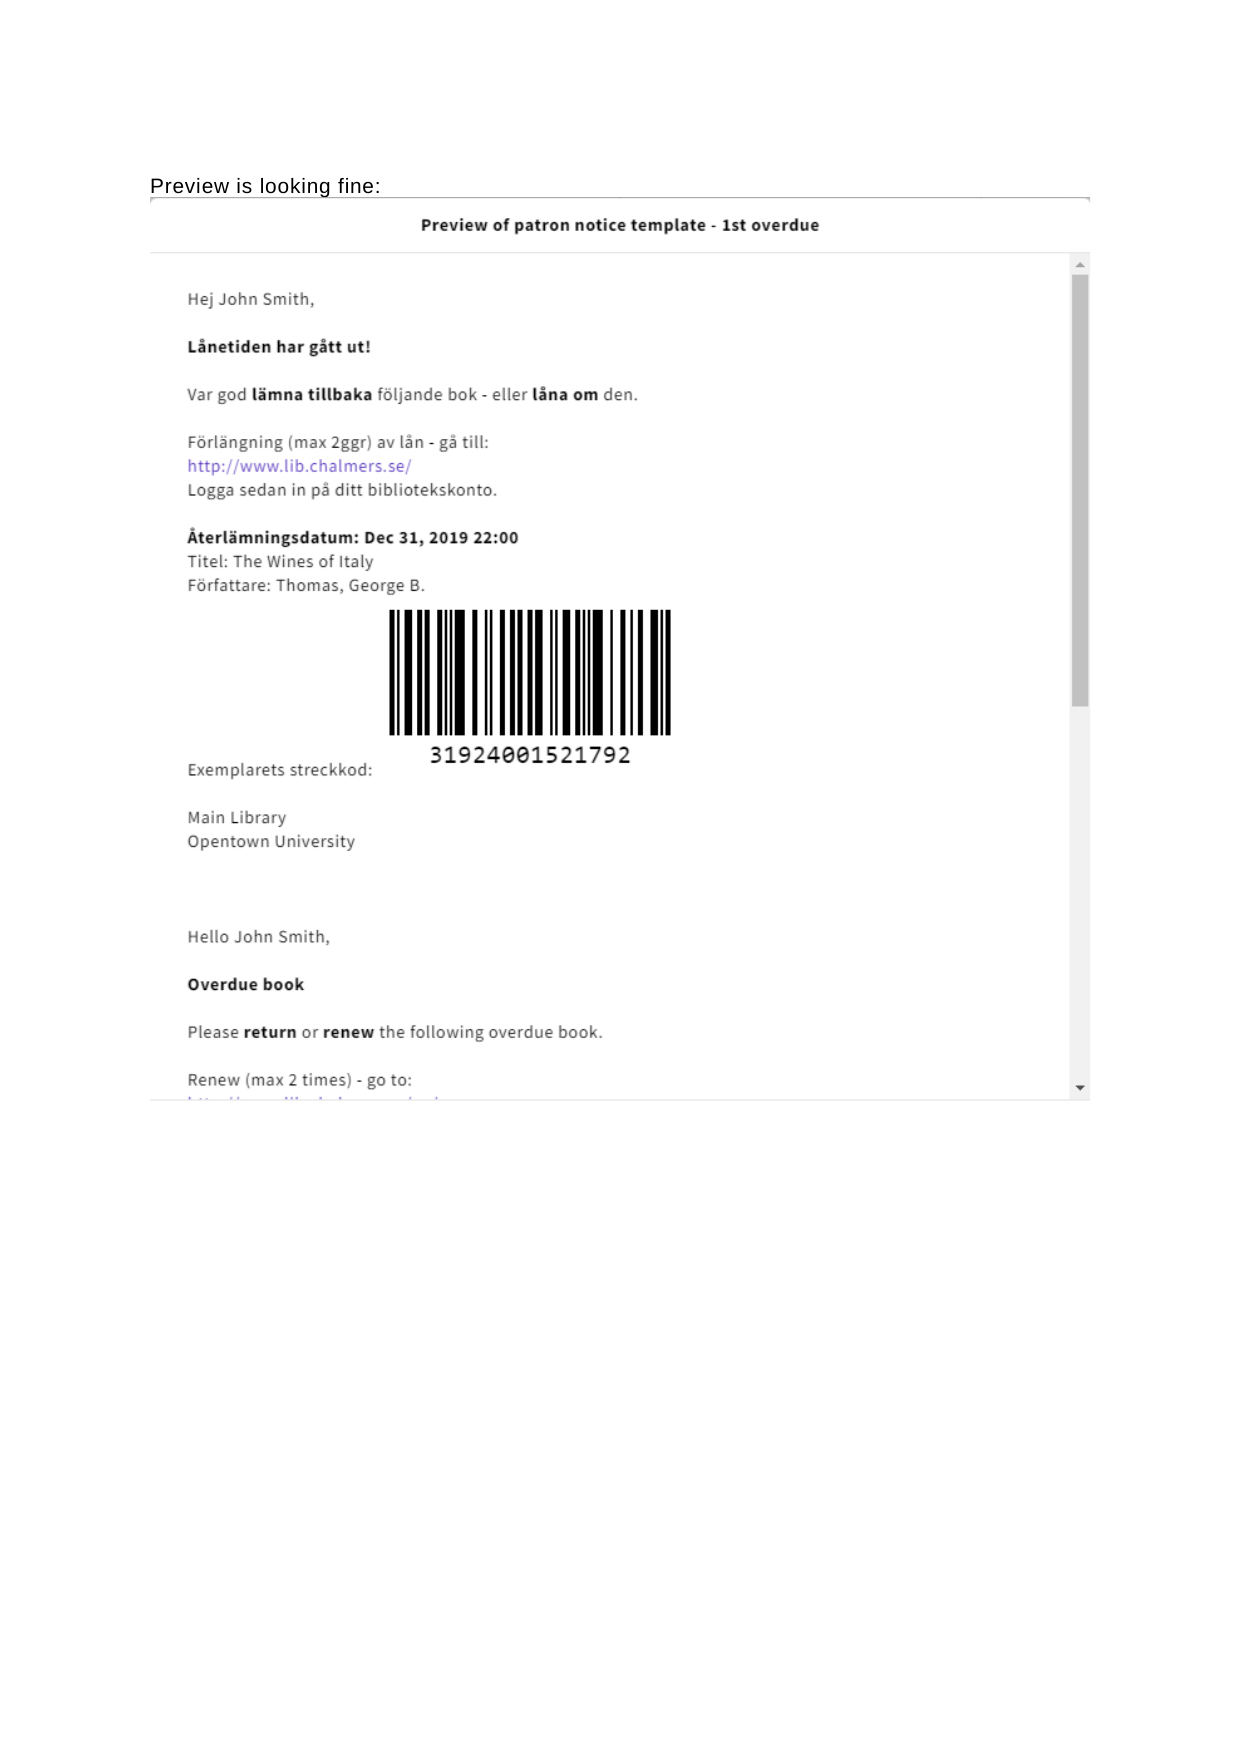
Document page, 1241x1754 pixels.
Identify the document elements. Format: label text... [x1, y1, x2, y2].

picture [150, 197, 1091, 1107]
text Preview is looking fine: [150, 174, 1090, 197]
